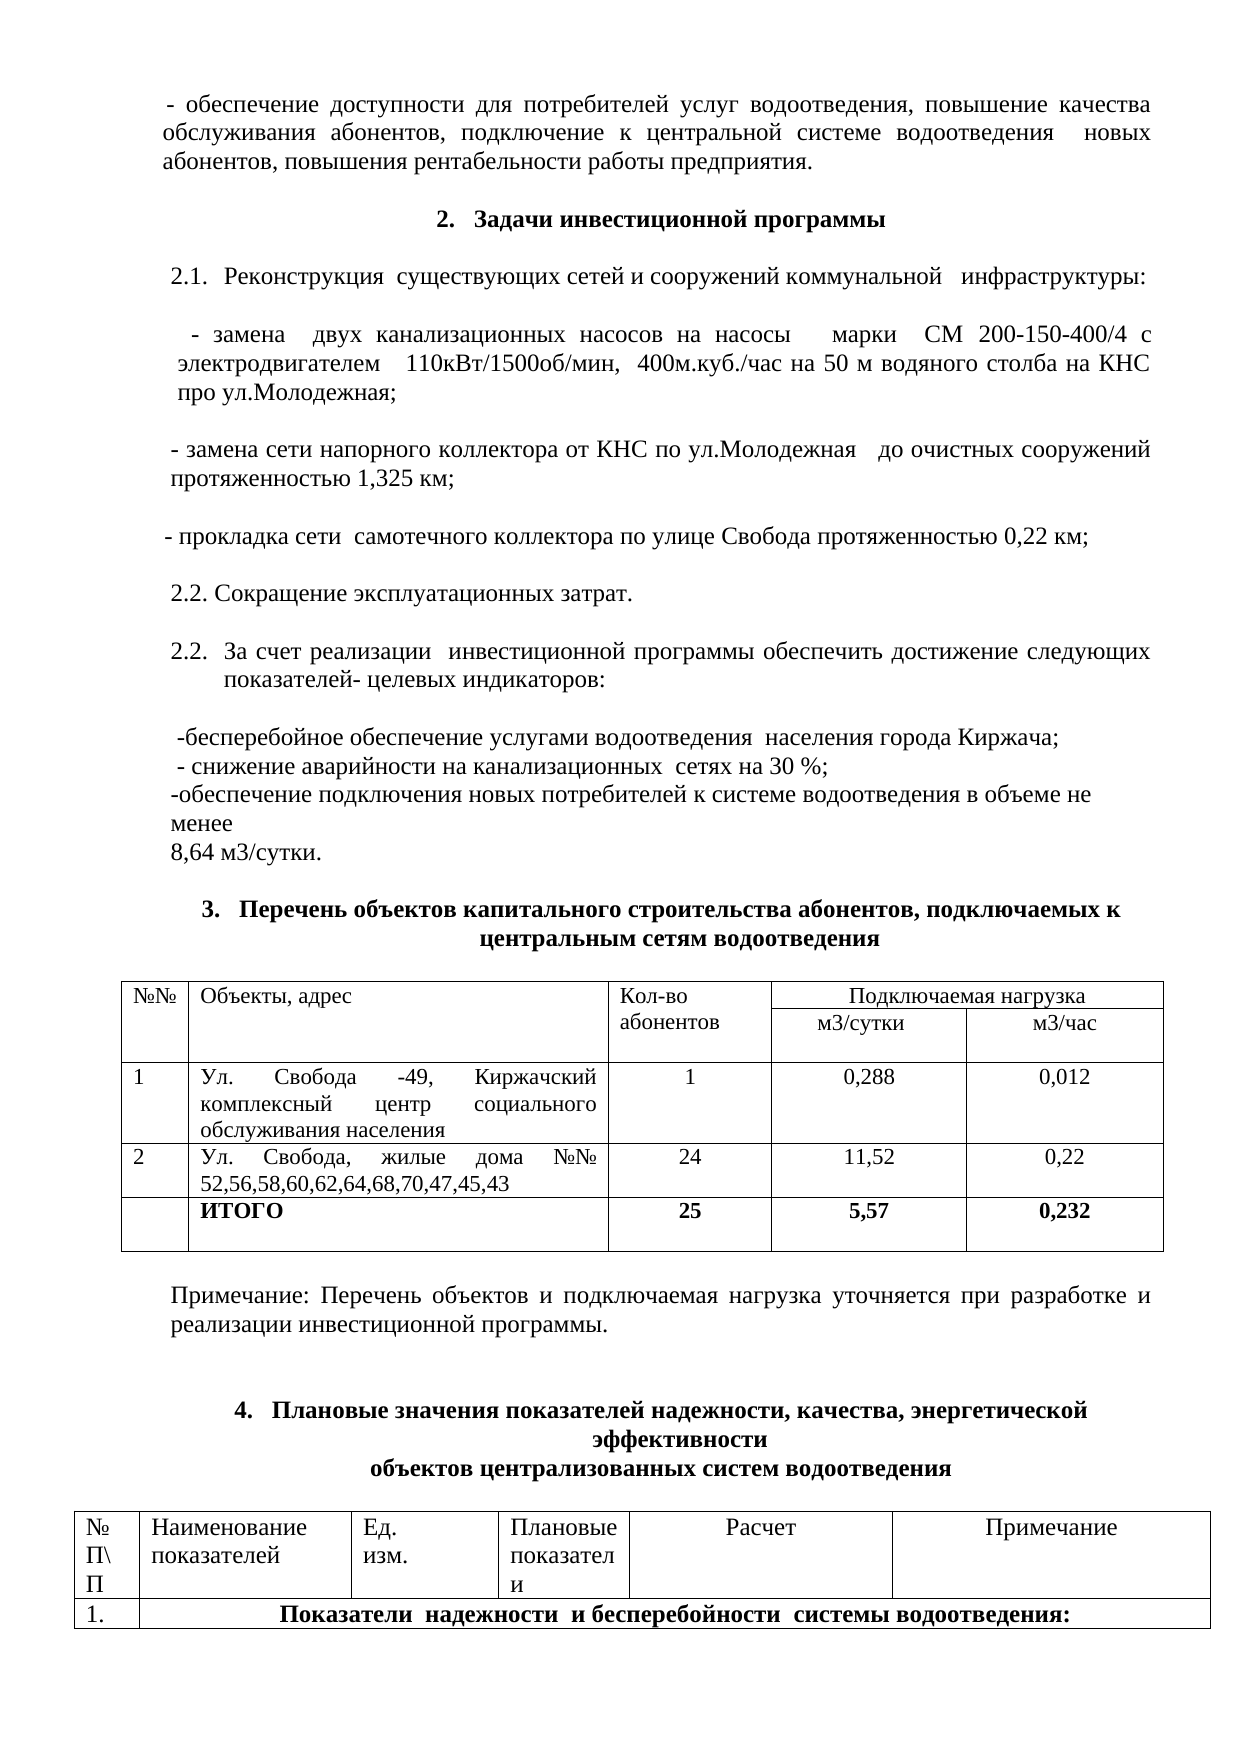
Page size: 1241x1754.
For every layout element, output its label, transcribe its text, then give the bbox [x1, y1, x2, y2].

table_cell 0,22 [967, 1144, 1163, 1197]
table_cell м3/час [967, 1009, 1163, 1062]
text 2.2. Сокращение эксплуатационных затрат. [170, 578, 1152, 607]
table_header № П\П [75, 1512, 139, 1598]
table_header №№ [122, 982, 188, 1062]
table_cell ИТОГО [189, 1198, 608, 1251]
text -бесперебойное обеспечение услугами водоотведения населения города Киржача; [170, 722, 1152, 751]
table_cell м3/сутки [772, 1009, 966, 1062]
table_cell [122, 1198, 188, 1251]
table_header Плановые показатели [499, 1512, 629, 1598]
table_header Подключаемая нагрузка [772, 982, 1163, 1008]
list Задачи инвестиционной программы [170, 204, 1152, 232]
table_header Объекты, адрес [189, 982, 608, 1062]
text -обеспечение подключения новых потребителей к системе водоотведения в объеме не менее [170, 779, 1152, 837]
table_cell 1. [75, 1599, 139, 1628]
table_cell 0,012 [967, 1063, 1163, 1142]
list Реконструкция существующих сетей и сооружений коммунальной инфраструктуры: [170, 261, 1152, 290]
list Плановые значения показателей надежности, качества, энергетической эффективности [170, 1396, 1152, 1453]
list Перечень объектов капитального строительства абонентов, подключаемых к центральным сетям водоотведения [170, 894, 1152, 952]
text - снижение аварийности на канализационных сетях на 30 %; [170, 751, 1152, 779]
table_cell 5,57 [772, 1198, 966, 1251]
text - замена двух канализационных насосов на насосы марки СМ 200-150-400/4 с электродвигателем 110кВт/1500об/мин, 400м.куб./час на водяного столба на КНС про ул.Молодежная; [177, 319, 1152, 405]
text - замена сети напорного коллектора от КНС по ул.Молодежная до очистных сооружений протяженностью 1,325 км; [170, 434, 1152, 492]
table_cell 1 [122, 1063, 188, 1142]
table_cell 0,232 [967, 1198, 1163, 1251]
table_cell Показатели надежности и бесперебойности системы водоотведения: [140, 1599, 1210, 1628]
table_header Наименование показателей [140, 1512, 351, 1598]
table_cell 24 [609, 1144, 771, 1197]
text объектов централизованных систем водоотведения [170, 1453, 1152, 1482]
table_cell Ул. Свобода, жилые дома №№ 52,56,58,60,62,64,68,70,47,45,43 [189, 1144, 608, 1197]
table_cell 0,288 [772, 1063, 966, 1142]
table_cell Ул. Свобода -49, Киржачский комплексный центр социального обслуживания населения [189, 1063, 608, 1142]
table_cell 25 [609, 1198, 771, 1251]
text Примечание: Перечень объектов и подключаемая нагрузка уточняется при разработке и реализации инвестиционной программы. [170, 1281, 1152, 1338]
text - прокладка сети самотечного коллектора по улице Свобода протяженностью 0,22 км; [133, 521, 1152, 549]
table_header Кол-во абонентов [609, 982, 771, 1062]
table_header Примечание [893, 1512, 1210, 1598]
table_cell 1 [609, 1063, 771, 1142]
text - обеспечение доступности для потребителей услуг водоотведения, повышение качества обслуживания абонентов, подключение к центральной системе водоотведения новых абонентов, повышения рентабельности работы предприятия. [133, 89, 1152, 175]
list За счет реализации инвестиционной программы обеспечить достижение следующих показателей- целевых индикаторов: [170, 636, 1152, 693]
table_cell 2 [122, 1144, 188, 1197]
table_header Расчет [630, 1512, 892, 1598]
table_header Ед. изм. [352, 1512, 498, 1598]
text 8,64 м3/сутки. [170, 837, 1152, 866]
table_cell 11,52 [772, 1144, 966, 1197]
